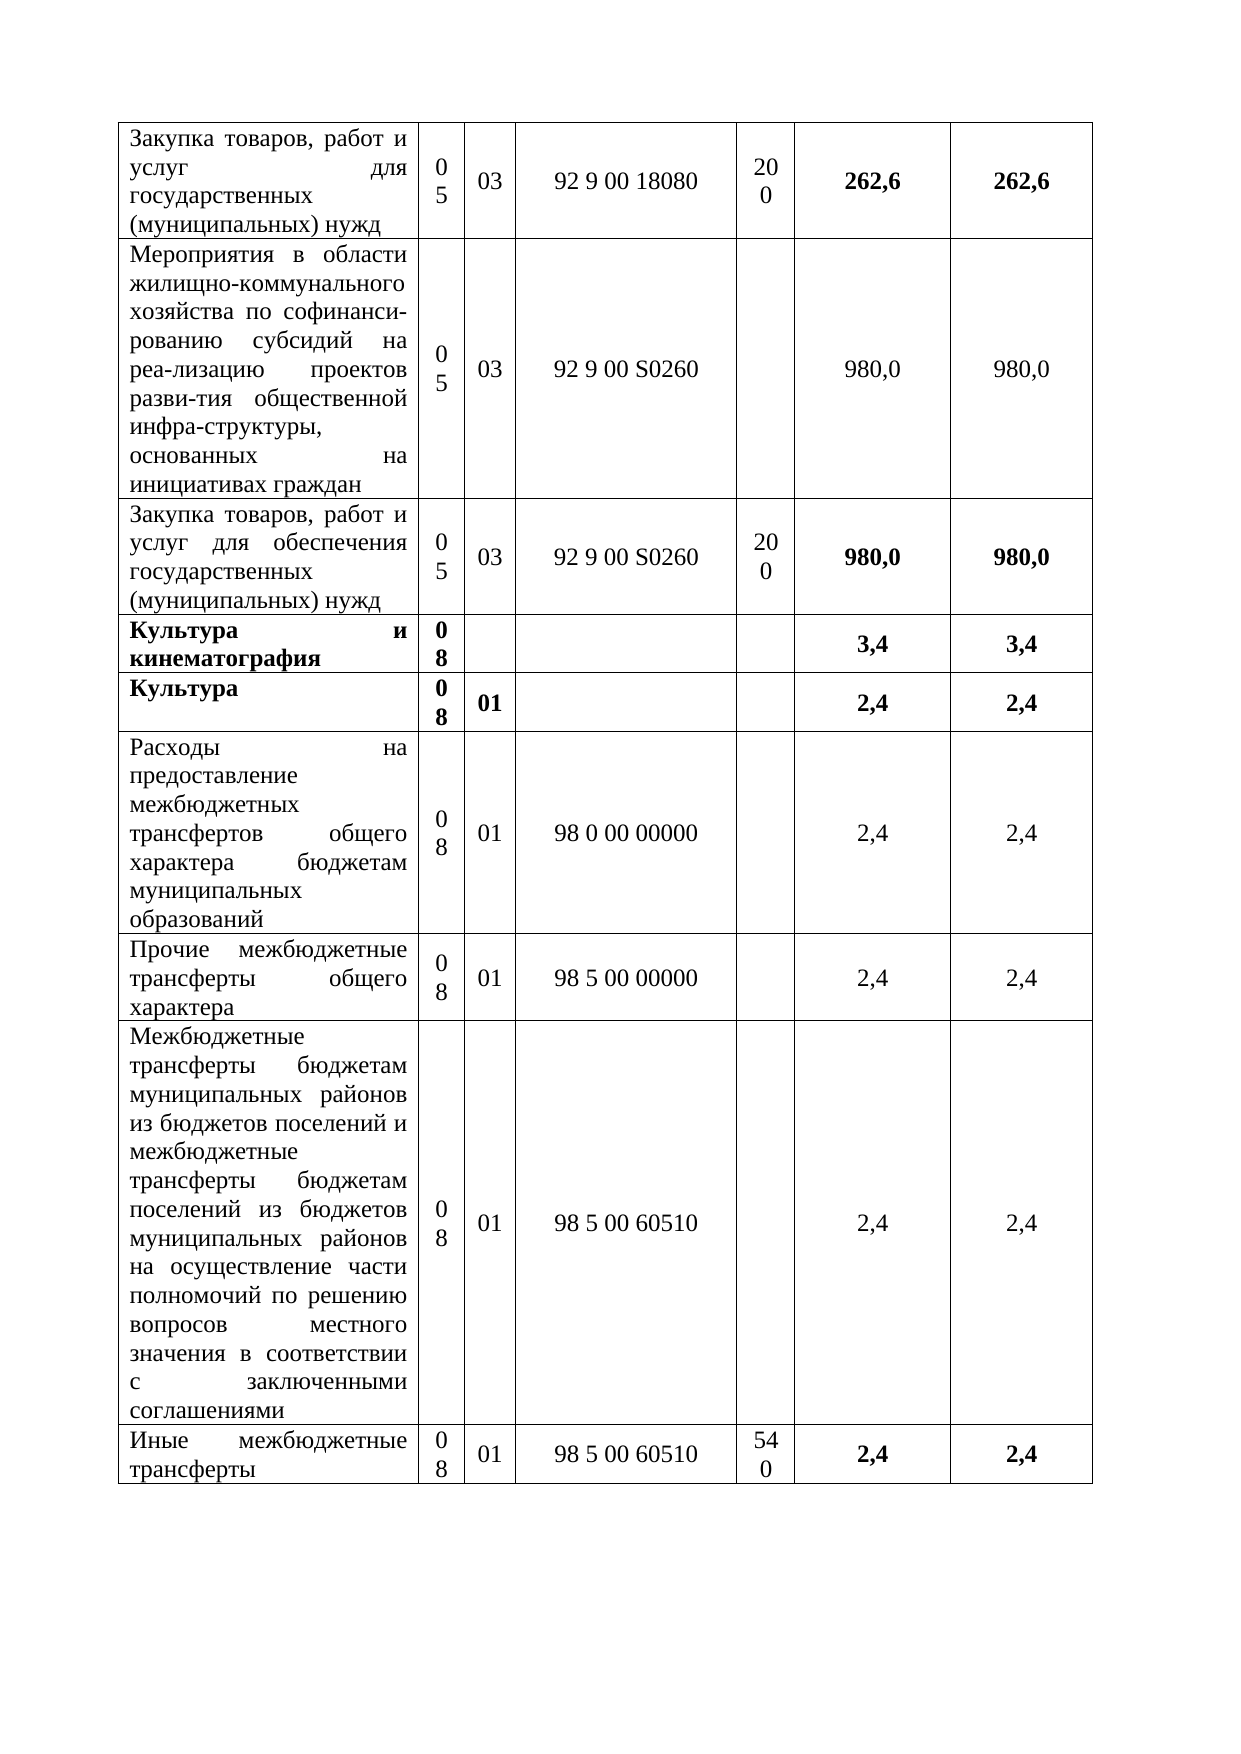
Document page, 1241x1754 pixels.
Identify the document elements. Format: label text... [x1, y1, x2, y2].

table_cell [737, 673, 794, 731]
table_cell 2,4 [795, 1021, 950, 1424]
table_cell 01 [465, 673, 515, 731]
table_cell 03 [465, 499, 515, 614]
table_cell 980,0 [795, 499, 950, 614]
table_cell [516, 673, 736, 731]
table_cell 03 [465, 123, 515, 238]
table_cell 540 [737, 1425, 794, 1482]
table_cell [737, 732, 794, 933]
table_cell 2,4 [951, 732, 1092, 933]
table_cell 01 [465, 934, 515, 1020]
table_cell 98 5 00 60510 [516, 1021, 736, 1424]
table_cell Культура [119, 673, 418, 731]
table_cell Закупка товаров, работ и услуг для государственных (муниципальных) нужд [119, 123, 418, 238]
table_cell 2,4 [951, 934, 1092, 1020]
table_cell 92 9 00 S0260 [516, 499, 736, 614]
table_cell 262,6 [795, 123, 950, 238]
table_cell [737, 1021, 794, 1424]
table_cell 92 9 00 18080 [516, 123, 736, 238]
table_cell 2,4 [795, 673, 950, 731]
table_cell 980,0 [951, 499, 1092, 614]
table_cell Прочие межбюджетные трансферты общего характера [119, 934, 418, 1020]
table_cell Культура и кинематография [119, 615, 418, 672]
table_cell 98 5 00 60510 [516, 1425, 736, 1482]
table_cell 2,4 [951, 673, 1092, 731]
table_cell 3,4 [951, 615, 1092, 672]
table_cell Иные межбюджетные трансферты [119, 1425, 418, 1482]
table_cell 08 [419, 934, 464, 1020]
table_cell [737, 934, 794, 1020]
table_cell [737, 239, 794, 498]
table_cell 05 [419, 123, 464, 238]
table_cell Мероприятия в области жилищно-коммунального хозяйства по софинанси-рованию субсидий на реа-лизацию проектов разви-тия общественной инфра-структуры, основанных на инициативах граждан [119, 239, 418, 498]
table_cell 01 [465, 732, 515, 933]
table_cell 2,4 [951, 1021, 1092, 1424]
table_cell [465, 615, 515, 672]
table_cell [516, 615, 736, 672]
table_cell 980,0 [951, 239, 1092, 498]
table_cell 03 [465, 239, 515, 498]
table_cell 2,4 [795, 1425, 950, 1482]
table_cell 01 [465, 1021, 515, 1424]
table_cell 92 9 00 S0260 [516, 239, 736, 498]
table_cell 08 [419, 1425, 464, 1482]
table_cell 05 [419, 499, 464, 614]
table_cell 01 [465, 1425, 515, 1482]
table_cell 08 [419, 673, 464, 731]
table_cell 98 5 00 00000 [516, 934, 736, 1020]
table_cell 200 [737, 499, 794, 614]
table_cell 08 [419, 732, 464, 933]
table_cell [737, 615, 794, 672]
table_cell Закупка товаров, работ и услуг для обеспечения государственных (муниципальных) нужд [119, 499, 418, 614]
table_cell 2,4 [795, 934, 950, 1020]
table_cell 2,4 [951, 1425, 1092, 1482]
table_cell 08 [419, 1021, 464, 1424]
table_cell Расходы на предоставление межбюджетных трансфертов общего характера бюджетам муниципальных образований [119, 732, 418, 933]
table_cell 980,0 [795, 239, 950, 498]
table_cell 2,4 [795, 732, 950, 933]
table_cell 98 0 00 00000 [516, 732, 736, 933]
table_cell Межбюджетные трансферты бюджетам муниципальных районов из бюджетов поселений и межбюджетные трансферты бюджетам поселений из бюджетов муниципальных районов на осуществление части полномочий по решению вопросов местного значения в соответствии с заключенными соглашениями [119, 1021, 418, 1424]
table_cell 200 [737, 123, 794, 238]
table_cell 05 [419, 239, 464, 498]
table_cell 262,6 [951, 123, 1092, 238]
table_cell 3,4 [795, 615, 950, 672]
table_cell 08 [419, 615, 464, 672]
